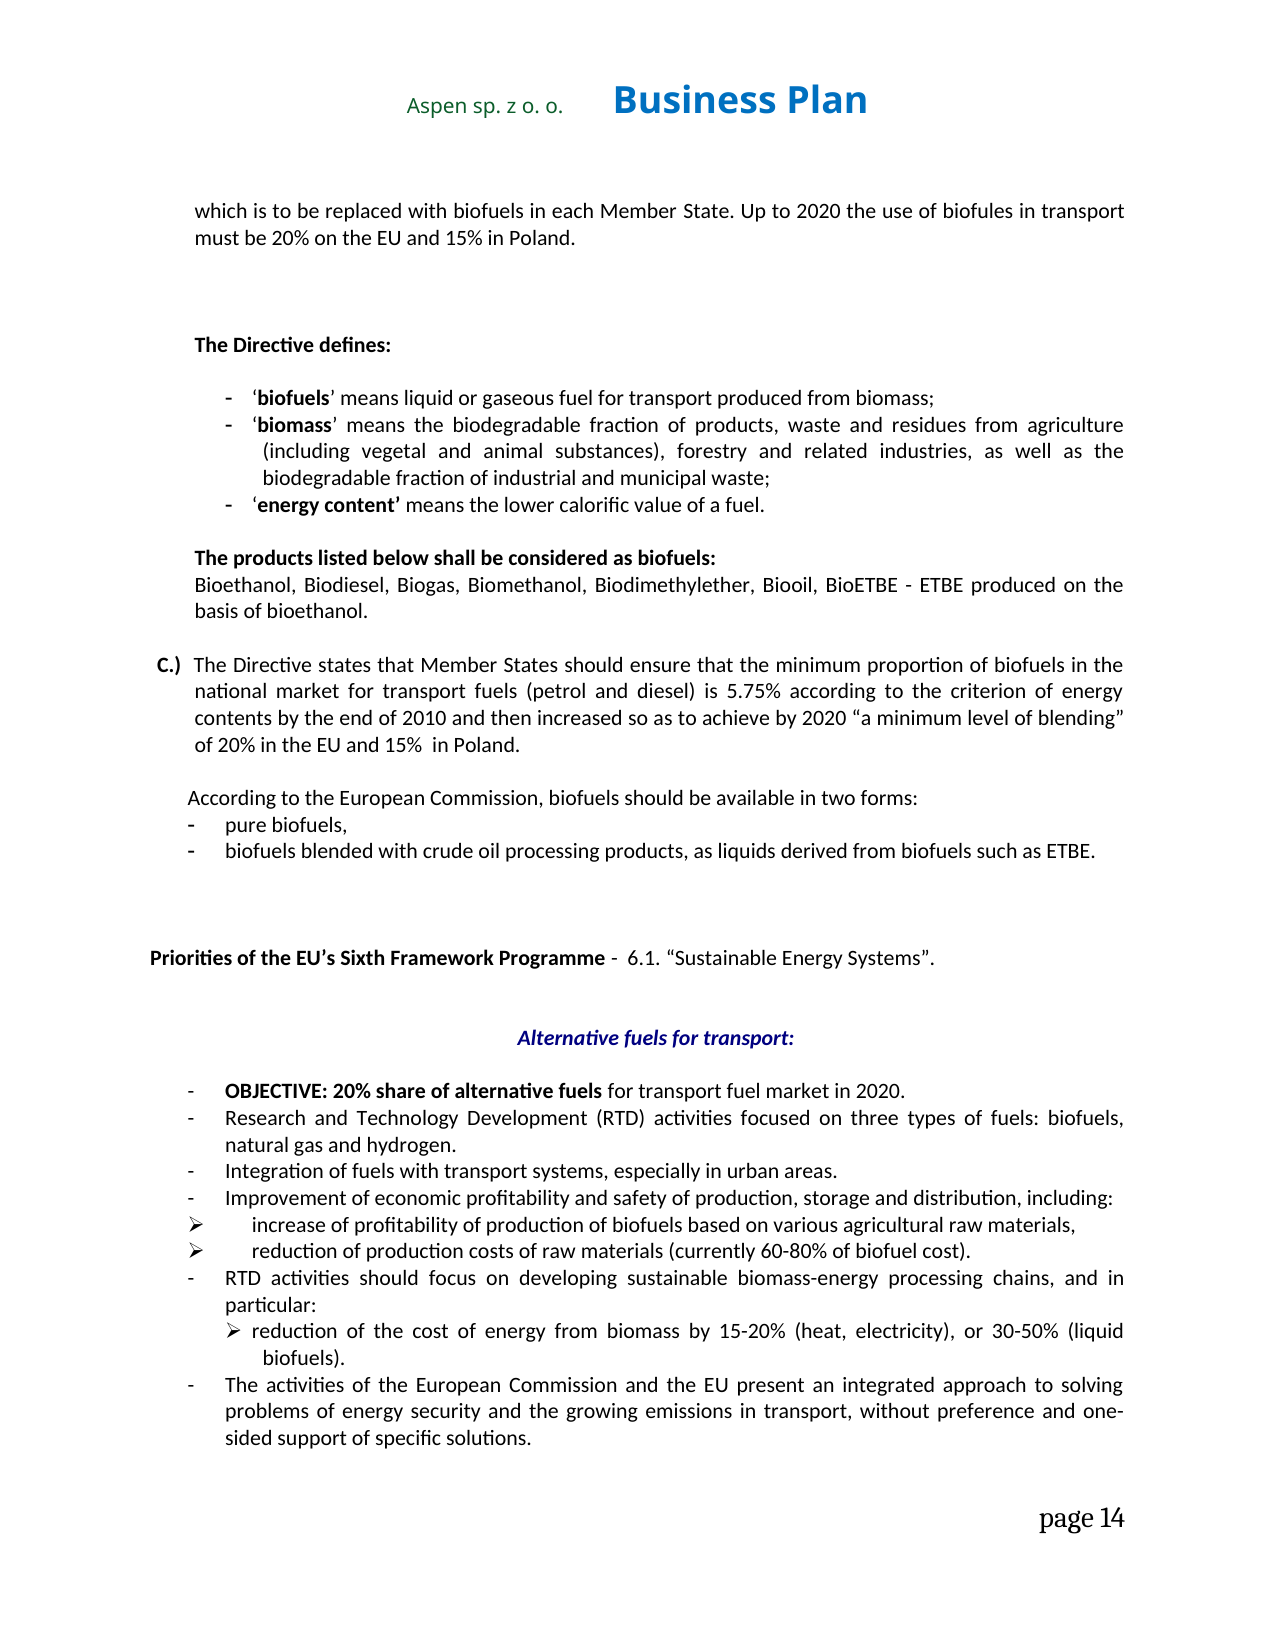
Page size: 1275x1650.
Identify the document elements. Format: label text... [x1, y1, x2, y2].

list RTD activities should focus on developing sustainable biomass-energy processing chains, and in particular: [187, 1264, 1125, 1318]
list reduction of production costs of raw materials (currently 60-80% of biofuel cost). [150, 1238, 1125, 1264]
text Alternative fuels for transport: [187, 1024, 1125, 1051]
list biofuels blended with crude oil processing products, as liquids derived from biofuels such as ETBE. [187, 838, 1125, 864]
text C.) The Directive states that Member States should ensure that the minimum proportion of biofuels in the national market for transport fuels (petrol and diesel) is 5.75% according to the criterion of energy contents by the end of 2010 and then increased so as to achieve by 2020 “a minimum level of blending” of 20% in the EU and 15% in Poland. [157, 651, 1125, 758]
text Bioethanol, Biodiesel, Biogas, Biomethanol, Biodimethylether, Biooil, BioETBE - ETBE produced on the basis of bioethanol. [194, 571, 1125, 624]
list Improvement of economic profitability and safety of production, storage and distribution, including: [187, 1184, 1125, 1211]
list Integration of fuels with transport systems, especially in urban areas. [187, 1158, 1125, 1184]
list ‘biofuels’ means liquid or gaseous fuel for transport produced from biomass; [225, 384, 1125, 411]
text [157, 198, 1125, 251]
text The products listed below shall be considered as biofuels: [194, 518, 1125, 571]
list OBJECTIVE: 20% share of alternative fuels for transport fuel market in 2020. [187, 1078, 1125, 1104]
list reduction of the cost of energy from biomass by 15-20% (heat, electricity), or 30-50% (liquid biofuels). [225, 1318, 1125, 1371]
text The Directive defines: [194, 331, 1125, 358]
list ‘energy content’ means the lower calorific value of a fuel. [225, 491, 1125, 518]
text Priorities of the EU’s Sixth Framework Programme - 6.1. “Sustainable Energy Systems”. [150, 944, 1125, 971]
list increase of profitability of production of biofuels based on various agricultural raw materials, [150, 1211, 1125, 1238]
list The activities of the European Commission and the EU present an integrated approach to solving problems of energy security and the growing emissions in transport, without preference and one-sided support of specific solutions. [187, 1371, 1125, 1451]
list Research and Technology Development (RTD) activities focused on three types of fuels: biofuels, natural gas and hydrogen. [187, 1104, 1125, 1158]
list ‘biomass’ means the biodegradable fraction of products, waste and residues from agriculture (including vegetal and animal substances), forestry and related industries, as well as the biodegradable fraction of industrial and municipal waste; [225, 411, 1125, 491]
text According to the European Commission, biofuels should be available in two forms: [150, 784, 1125, 811]
list pure biofuels, [187, 811, 1125, 838]
